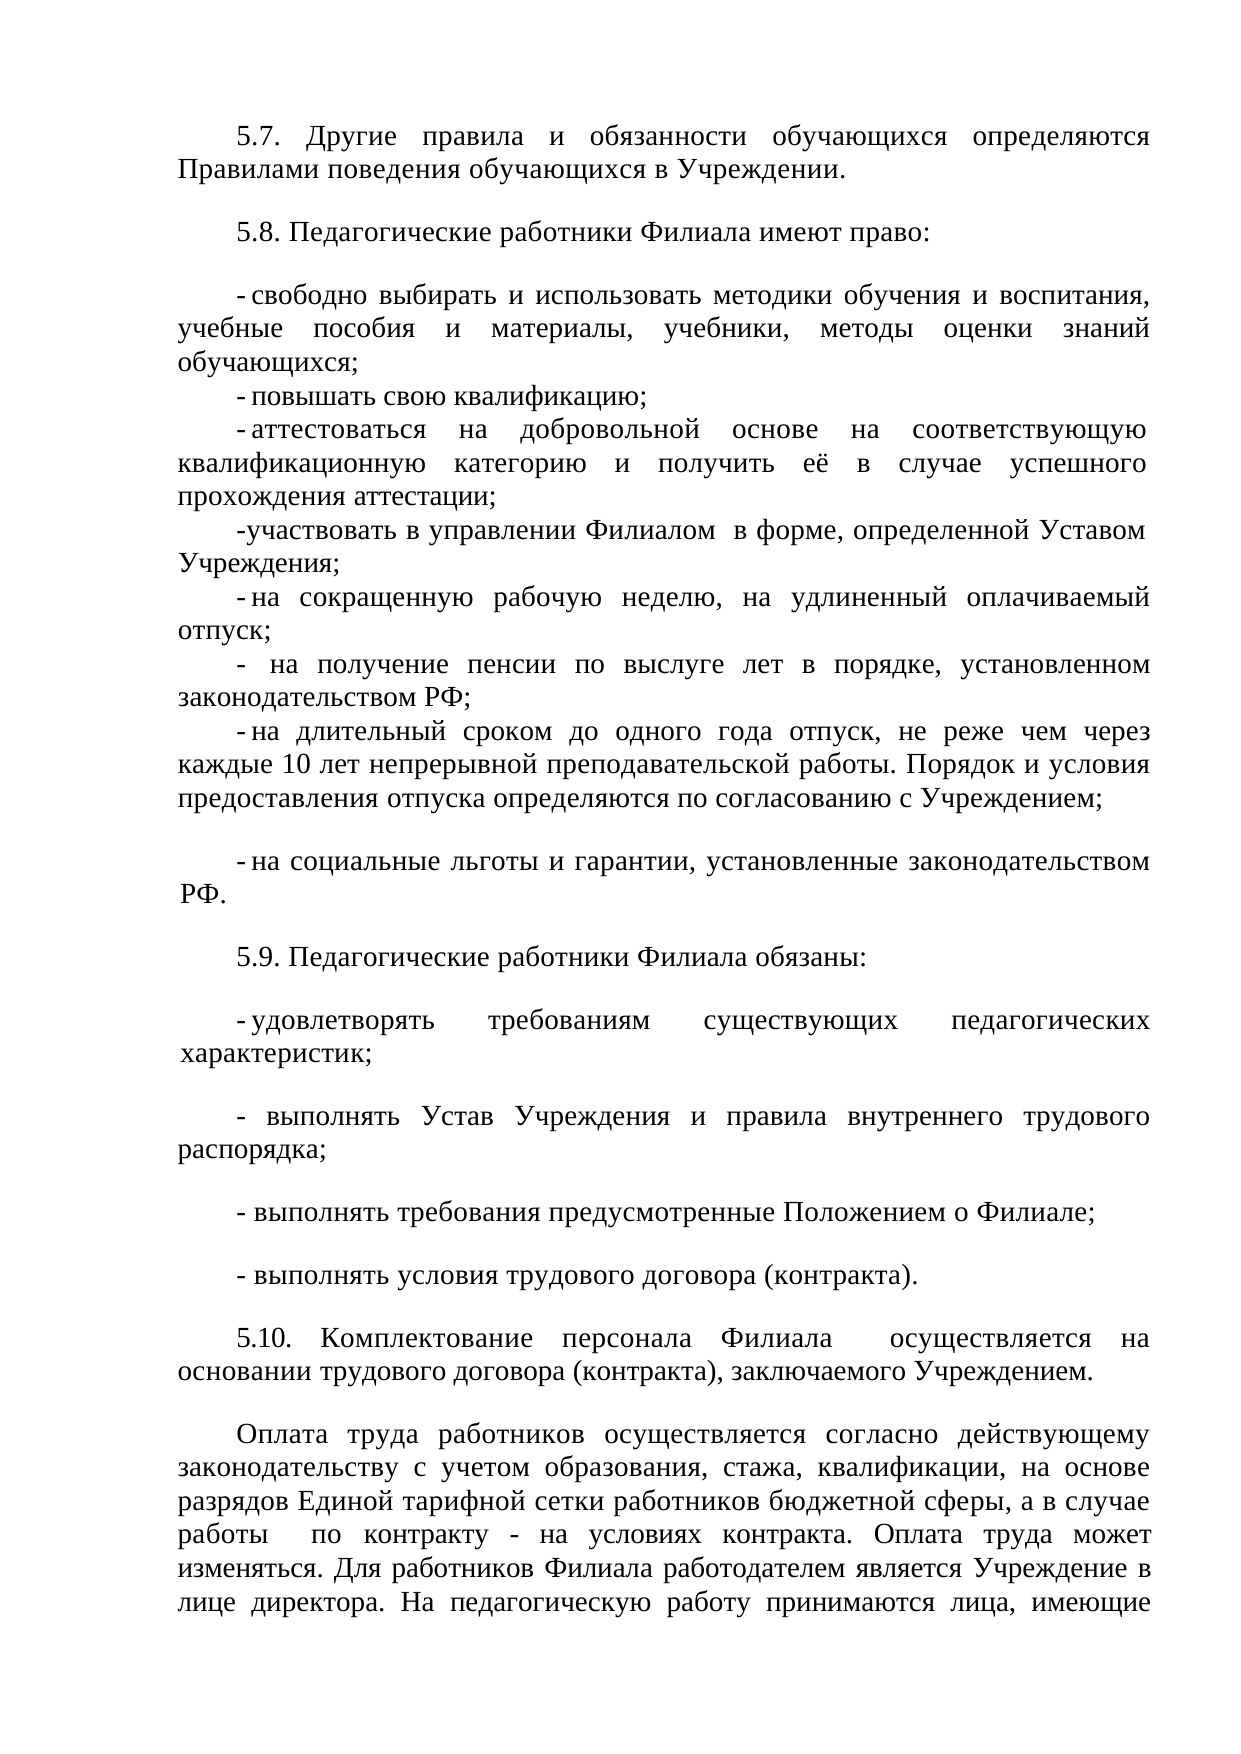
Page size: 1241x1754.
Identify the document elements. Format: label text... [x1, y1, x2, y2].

text - выполнять Устав Учреждения и правила внутреннего трудового распорядка; [177, 1098, 1152, 1165]
text - выполнять условия трудового договора (контракта). [177, 1257, 1152, 1291]
text 5.8. Педагогические работники Филиала имеют право: [177, 214, 1148, 248]
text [177, 1416, 1152, 1617]
text - на социальные льготы и гарантии, установленные законодательством РФ. [180, 843, 1152, 910]
text 5.10. Комплектование персонала Филиала осуществляется на основании трудового договора (контракта), заключаемого Учреждением. [177, 1320, 1152, 1387]
text - выполнять требования предусмотренные Положением о Филиале; [177, 1194, 1152, 1228]
text 5.9. Педагогические работники Филиала обязаны: [180, 939, 1152, 973]
text 5.7. Другие правила и обязанности обучающихся определяются Правилами поведения обучающихся в Учреждении. [177, 118, 1152, 185]
text - удовлетворять требованиям существующих педагогических характеристик; [180, 1002, 1152, 1069]
list свободно выбирать и использовать методики обучения и воспитания, учебные пособия и материалы, учебники, методы оценки знаний обучающихся; [177, 277, 1152, 378]
list на сокращенную рабочую неделю, на удлиненный оплачиваемый отпуск; [178, 579, 1152, 646]
list на длительный сроком до одного года отпуск, не реже чем через каждые 10 лет непрерывной преподавательской работы. Порядок и условия предоставления отпуска определяются по согласованию с Учреждением; [178, 713, 1152, 814]
list участвовать в управлении Филиалом в форме, определенной Уставом Учреждения; [178, 512, 1148, 579]
list аттестоваться на добровольной основе на соответствующую квалификационную категорию и получить её в случае успешного прохождения аттестации; [177, 411, 1148, 512]
list повышать свою квалификацию; [177, 378, 1152, 411]
list на получение пенсии по выслуге лет в порядке, установленном законодательством РФ; [178, 646, 1152, 713]
